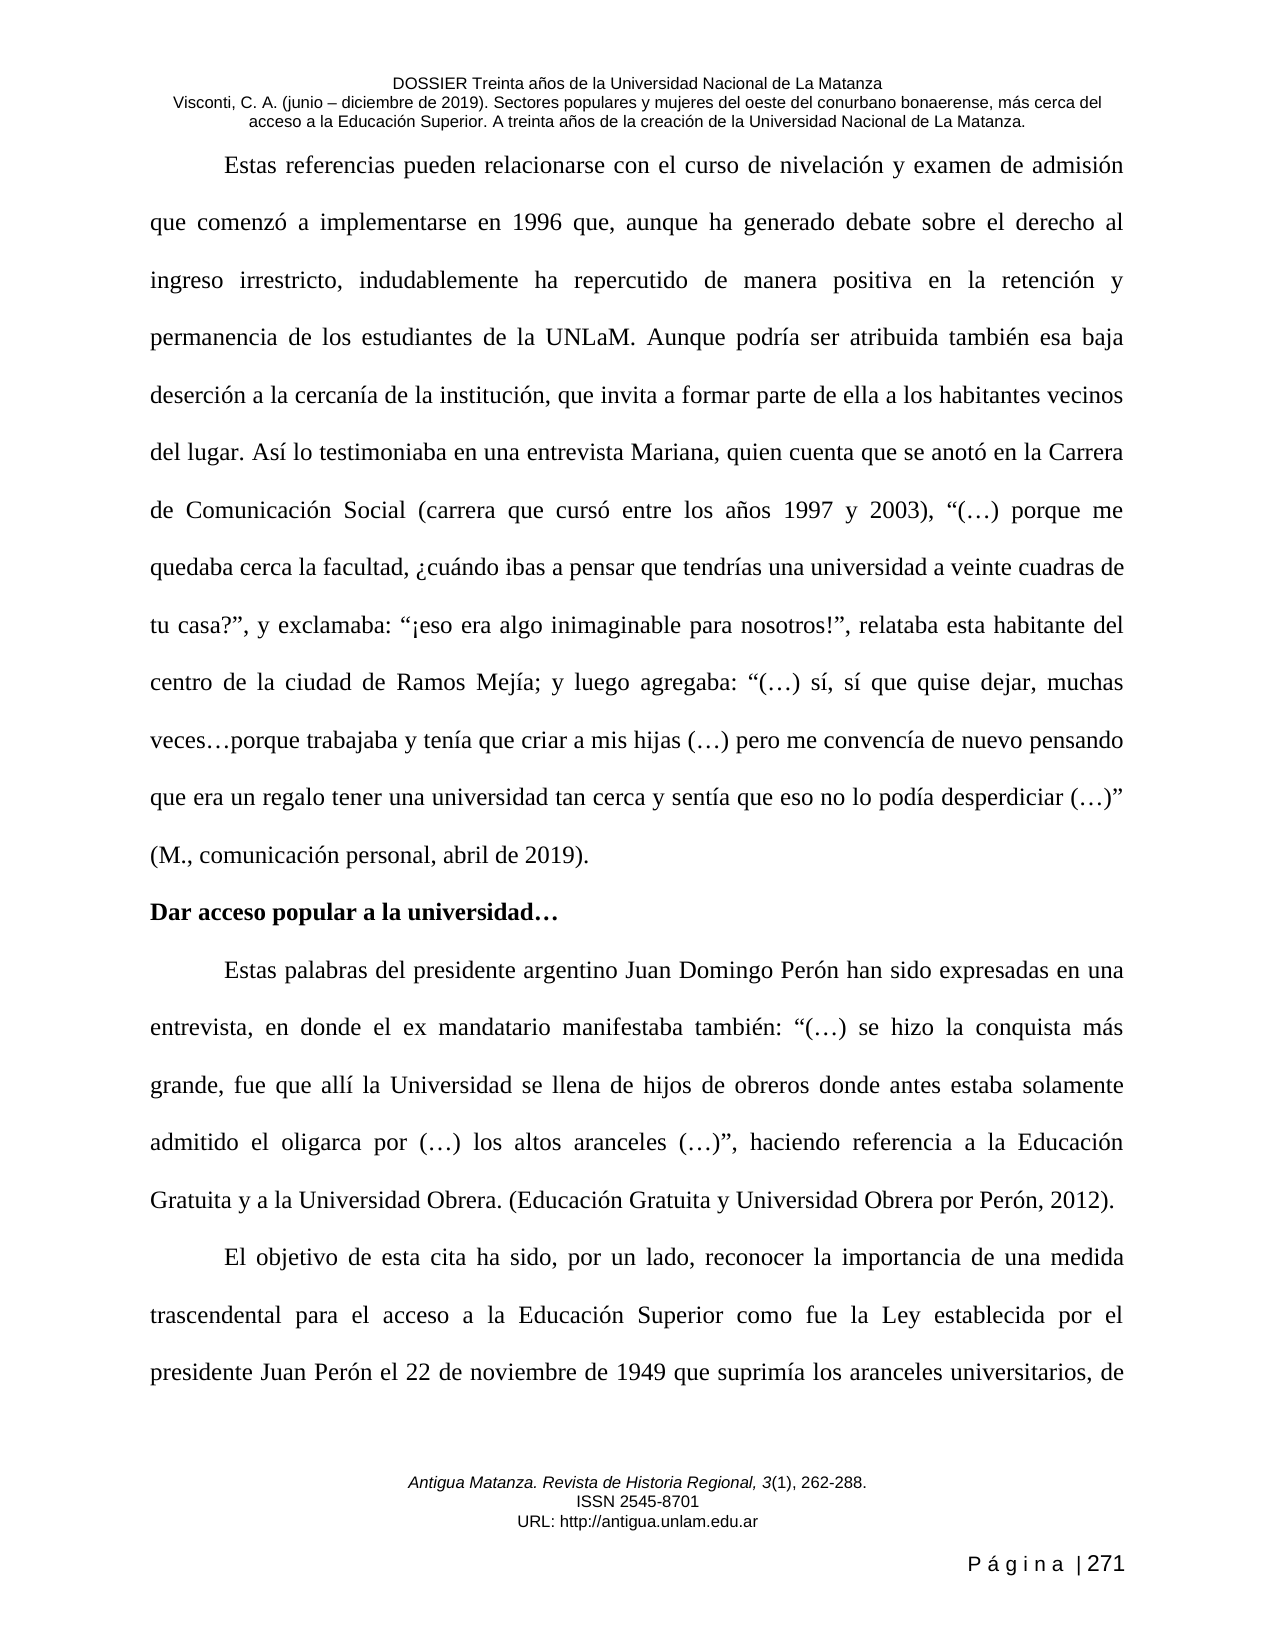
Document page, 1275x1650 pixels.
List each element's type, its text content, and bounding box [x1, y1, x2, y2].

text Estas palabras del presidente argentino Juan Domingo Perón han sido expresadas en una entrevista, en donde el ex mandatario manifestaba también: “(…) se hizo la conquista más grande, fue que allí la Universidad se llena de hijos de obreros donde antes estaba solamente admitido el oligarca por (…) los altos aranceles (…)”, haciendo referencia a la Educación Gratuita y a la Universidad Obrera. (Educación Gratuita y Universidad Obrera por Perón, 2012). [150, 955, 1125, 1214]
text Dar acceso popular a la universidad… [150, 897, 1125, 926]
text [150, 1242, 1125, 1386]
text Estas referencias pueden relacionarse con el curso de nivelación y examen de admisión que comenzó a implementarse en 1996 que, aunque ha generado debate sobre el derecho al ingreso irrestricto, indudablemente ha repercutido de manera positiva en la retención y permanencia de los estudiantes de la UNLaM. Aunque podría ser atribuida también esa baja deserción a la cercanía de la institución, que invita a formar parte de ella a los habitantes vecinos del lugar. Así lo testimoniaba en una entrevista Mariana, quien cuenta que se anotó en la Carrera de Comunicación Social (carrera que cursó entre los años 1997 y 2003), “(…) porque me quedaba cerca la facultad, ¿cuándo ibas a pensar que tendrías una universidad a veinte cuadras de tu casa?”, y exclamaba: “¡eso era algo inimaginable para nosotros!”, relataba esta habitante del centro de la ciudad de Ramos Mejía; y luego agregaba: “(…) sí, sí que quise dejar, muchas veces…porque trabajaba y tenía que criar a mis hijas (…) pero me convencía de nuevo pensando que era un regalo tener una universidad tan cerca y sentía que eso no lo podía desperdiciar (…)” (M., comunicación personal, abril de 2019). [150, 150, 1125, 869]
